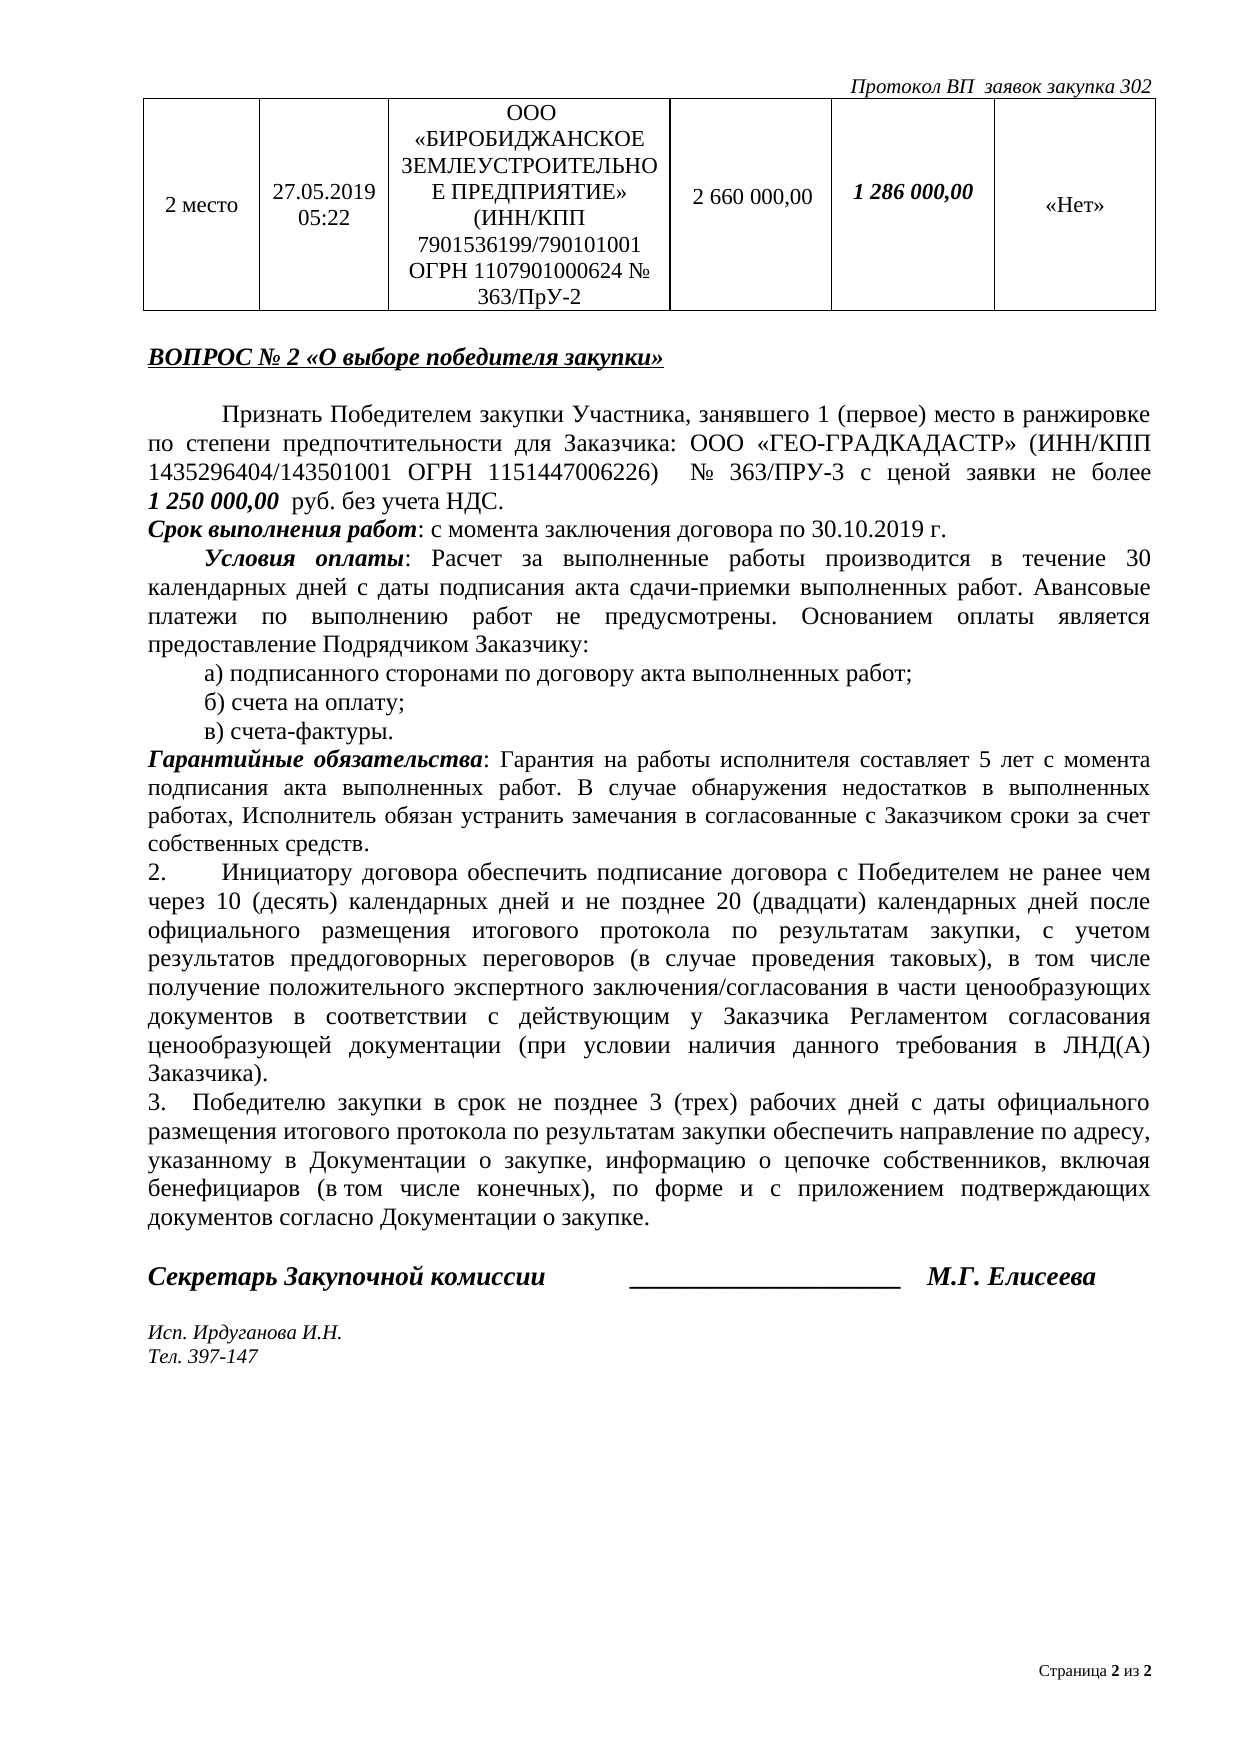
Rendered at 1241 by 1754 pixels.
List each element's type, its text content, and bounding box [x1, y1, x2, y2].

table_header ____________________ [620, 1260, 916, 1291]
text ВОПРОС № 2 «О выборе победителя закупки» [148, 342, 1152, 371]
table_header М.Г. Елисеева [916, 1260, 1159, 1291]
table_cell 1 286 000,00 [832, 99, 994, 310]
list Победителю закупки в срок не позднее 3 (трех) рабочих дней с даты официального размещения итогового протокола по результатам закупки обеспечить направление по адресу, указанному в Документации о закупке, информацию о цепочке собственников, включая бенефициаров (в том числе конечных), по форме и с приложением подтверждающих документов согласно Документации о закупке. [148, 1087, 1152, 1231]
table_header Секретарь Закупочной комиссии [136, 1260, 620, 1291]
text Тел. 397-147 [148, 1344, 1152, 1368]
text Срок выполнения работ: с момента заключения договора по 30.10.2019 г. [148, 514, 1152, 543]
table_cell ООО «БИРОБИДЖАНСКОЕ ЗЕМЛЕУСТРОИТЕЛЬНОЕ ПРЕДПРИЯТИЕ» (ИНН/КПП 7901536199/790101001 ОГРН 1107901000624 № 363/ПрУ-2 [389, 99, 669, 310]
text Исп. Ирдуганова И.Н. [148, 1319, 1152, 1344]
table_cell 2 660 000,00 [671, 99, 831, 310]
text Условия оплаты: Расчет за выполненные работы производится в течение 30 календарных дней с даты подписания акта сдачи-приемки выполненных работ. Авансовые платежи по выполнению работ не предусмотрены. Основанием оплаты является предоставление Подрядчиком Заказчику: [148, 543, 1152, 658]
table_cell «Нет» [995, 99, 1155, 310]
text Признать Победителем закупки Участника, занявшего 1 (первое) место в ранжировке по степени предпочтительности для Заказчика: ООО «ГЕО-ГРАДКАДАСТР» (ИНН/КПП 1435296404/143501001 ОГРН 1151447006226) № 363/ПрУ-3 с ценой заявки не более 1 250 000,00 руб. без учета НДС. [148, 399, 1152, 514]
text б) счета на оплату; [148, 687, 1152, 716]
list Инициатору договора обеспечить подписание договора с Победителем не ранее чем через 10 (десять) календарных дней и не позднее 20 (двадцати) календарных дней после официального размещения итогового протокола по результатам закупки, с учетом результатов преддоговорных переговоров (в случае проведения таковых), в том числе получение положительного экспертного заключения/согласования в части ценообразующих документов в соответствии с действующим у Заказчика Регламентом согласования ценообразующей документации (при условии наличия данного требования в ЛНД(А) Заказчика). [148, 857, 1152, 1087]
text а) подписанного сторонами по договору акта выполненных работ; [148, 658, 1152, 687]
text в) счета-фактуры. [148, 716, 1152, 744]
table_cell 2 место [144, 99, 259, 310]
text Гарантийные обязательства: Гарантия на работы исполнителя составляет 5 лет с момента подписания акта выполненных работ. В случае обнаружения недостатков в выполненных работах, Исполнитель обязан устранить замечания в согласованные с Заказчиком сроки за счет собственных средств. [148, 744, 1152, 857]
table_cell 27.05.2019 05:22 [260, 99, 388, 310]
